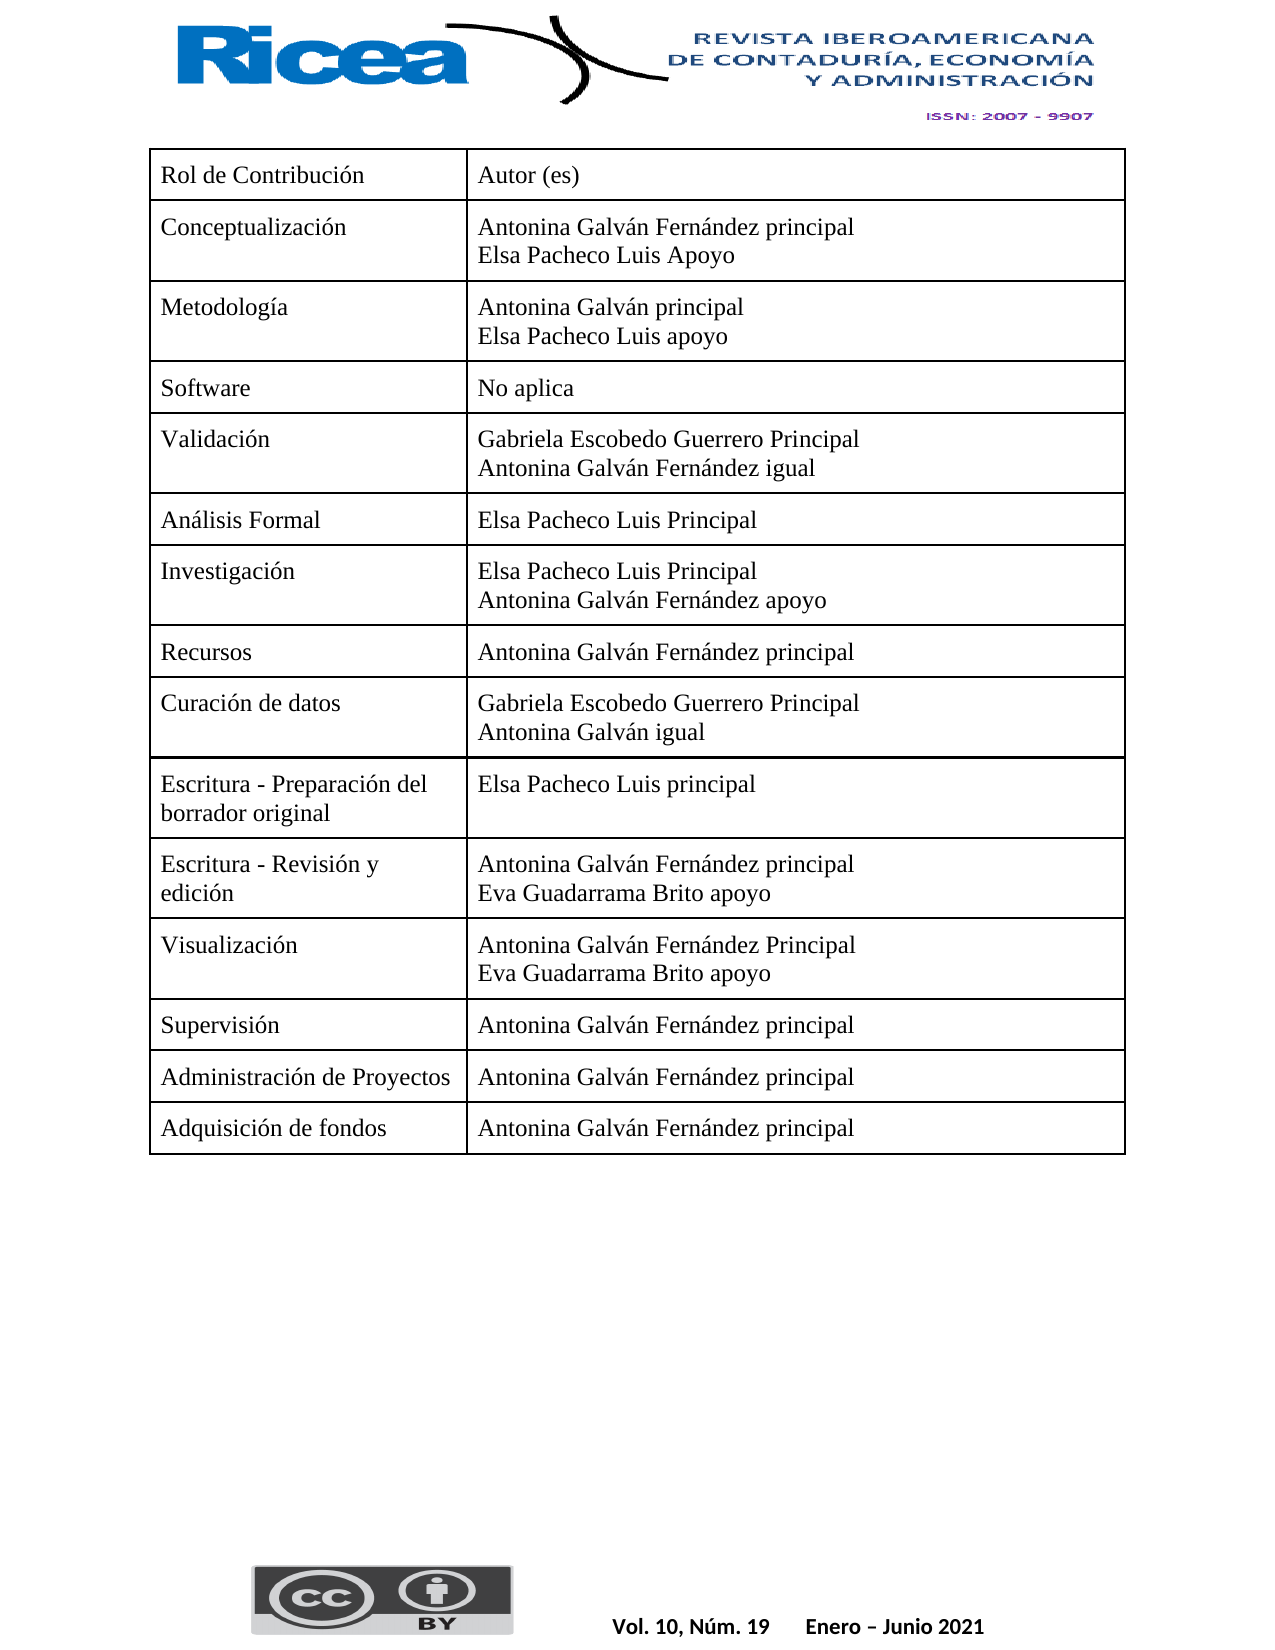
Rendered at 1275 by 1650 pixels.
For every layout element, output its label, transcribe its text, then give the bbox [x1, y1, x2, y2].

table_cell Visualización [151, 919, 466, 998]
table_cell Antonina Galván Fernández Principal Eva Guadarrama Brito apoyo [468, 919, 1124, 998]
table_header Autor (es) [468, 150, 1124, 199]
table_cell Software [151, 362, 466, 412]
table_cell Elsa Pacheco Luis principal [468, 759, 1124, 837]
table_cell Administración de Proyectos [151, 1051, 466, 1101]
table_cell Adquisición de fondos [151, 1103, 466, 1153]
table_cell Antonina Galván Fernández principal [468, 626, 1124, 676]
table_cell Antonina Galván Fernández principal [468, 1103, 1124, 1153]
table_cell Validación [151, 414, 466, 492]
table_cell Antonina Galván Fernández principal Eva Guadarrama Brito apoyo [468, 839, 1124, 917]
table_cell Antonina Galván Fernández principal [468, 1000, 1124, 1049]
table_cell Gabriela Escobedo Guerrero Principal Antonina Galván igual [468, 678, 1124, 756]
table_cell Antonina Galván principal Elsa Pacheco Luis apoyo [468, 282, 1124, 360]
table_cell Metodología [151, 282, 466, 360]
table_header Rol de Contribución [151, 150, 466, 199]
table_cell Antonina Galván Fernández principal [468, 1051, 1124, 1101]
table_cell Análisis Formal [151, 494, 466, 544]
picture [251, 1565, 514, 1635]
table_cell Curación de datos [151, 678, 466, 756]
table_cell Escritura - Revisión y edición [151, 839, 466, 917]
table_cell Conceptualización [151, 201, 466, 280]
table_cell Escritura - Preparación del borrador original [151, 759, 466, 837]
table_cell Elsa Pacheco Luis Principal [468, 494, 1124, 544]
table_cell Gabriela Escobedo Guerrero Principal Antonina Galván Fernández igual [468, 414, 1124, 492]
table_cell No aplica [468, 362, 1124, 412]
table_cell Supervisión [151, 1000, 466, 1049]
table_cell Elsa Pacheco Luis Principal Antonina Galván Fernández apoyo [468, 546, 1124, 624]
table_cell Investigación [151, 546, 466, 624]
table_cell Antonina Galván Fernández principal Elsa Pacheco Luis Apoyo [468, 201, 1124, 280]
table_cell Recursos [151, 626, 466, 676]
